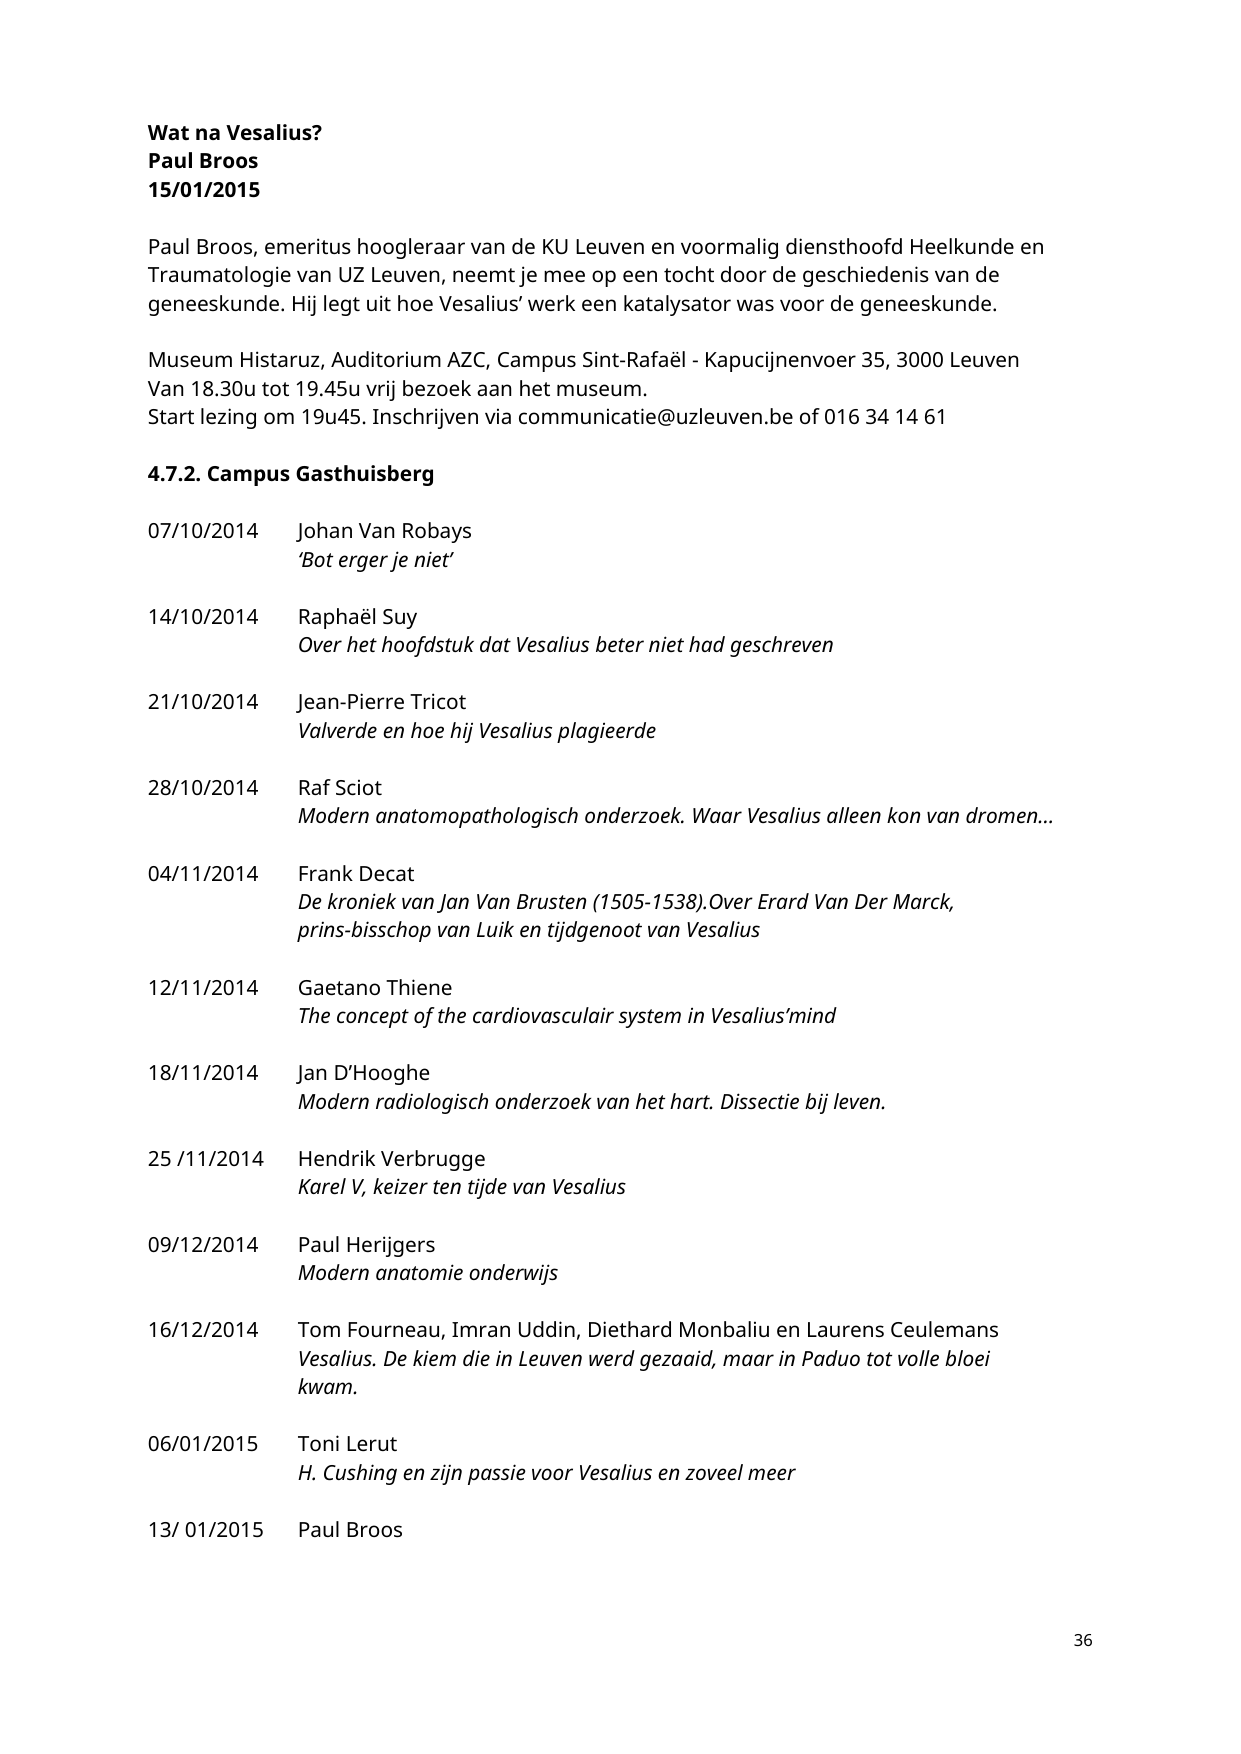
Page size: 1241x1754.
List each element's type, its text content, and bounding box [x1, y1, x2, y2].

text 06/01/2015 Toni Lerut [148, 1429, 1092, 1458]
text Modern radiologisch onderzoek van het hart. Dissectie bij leven. [148, 1087, 1092, 1144]
text 28/10/2014 Raf Sciot Modern anatomopathologisch onderzoek. Waar Vesalius alleen kon van dromen… [148, 773, 1092, 859]
text 21/10/2014 Jean-Pierre Tricot Valverde en hoe hij Vesalius plagieerde [148, 687, 1092, 773]
text 09/12/2014 Paul Herijgers [148, 1230, 1092, 1258]
text Paul Broos, emeritus hoogleraar van de KU Leuven en voormalig diensthoofd Heelkunde en Traumatologie van UZ Leuven, neemt je mee op een tocht door de geschiedenis van de geneeskunde. Hij legt uit hoe Vesalius’ werk een katalysator was voor de geneeskunde. [148, 232, 1092, 317]
text 12/11/2014 Gaetano Thiene The concept of the cardiovasculair system in Vesalius’mind [148, 973, 1092, 1058]
text Vesalius. De kiem die in Leuven werd gezaaid, maar in Paduo tot volle bloei kwam. [148, 1344, 1092, 1429]
text 25 /11/2014 Hendrik Verbrugge [148, 1144, 1092, 1172]
text 14/10/2014 Raphaël Suy Over het hoofdstuk dat Vesalius beter niet had geschreven [148, 602, 1092, 687]
text 13/ 01/2015 Paul Broos [148, 1515, 1092, 1543]
text prins-bisschop van Luik en tijdgenoot van Vesalius [148, 916, 1092, 973]
text 07/10/2014 Johan Van Robays ‘Bot erger je niet’ [148, 516, 1092, 602]
text Karel V, keizer ten tijde van Vesalius [148, 1172, 1092, 1230]
text Wat na Vesalius? Paul Broos 15/01/2015 [148, 118, 1092, 203]
text H. Cushing en zijn passie voor Vesalius en zoveel meer [148, 1458, 1092, 1515]
text Museum Histaruz, Auditorium AZC, Campus Sint-Rafaël - Kapucijnenvoer 35, 3000 Leuven Van 18.30u tot 19.45u vrij bezoek aan het museum. Start lezing om 19u45. Inschrijven via communicatie@uzleuven.be of 016 34 14 61 [148, 346, 1092, 431]
text 18/11/2014 Jan D’Hooghe [148, 1058, 1092, 1087]
text 4.7.2. Campus Gasthuisberg [148, 459, 1092, 488]
text 16/12/2014 Tom Fourneau, Imran Uddin, Diethard Monbaliu en Laurens Ceulemans [148, 1315, 1092, 1344]
text 04/11/2014 Frank Decat De kroniek van Jan Van Brusten (1505-1538).Over Erard Van Der Marck, [148, 859, 1092, 916]
text Modern anatomie onderwijs [148, 1258, 1092, 1315]
